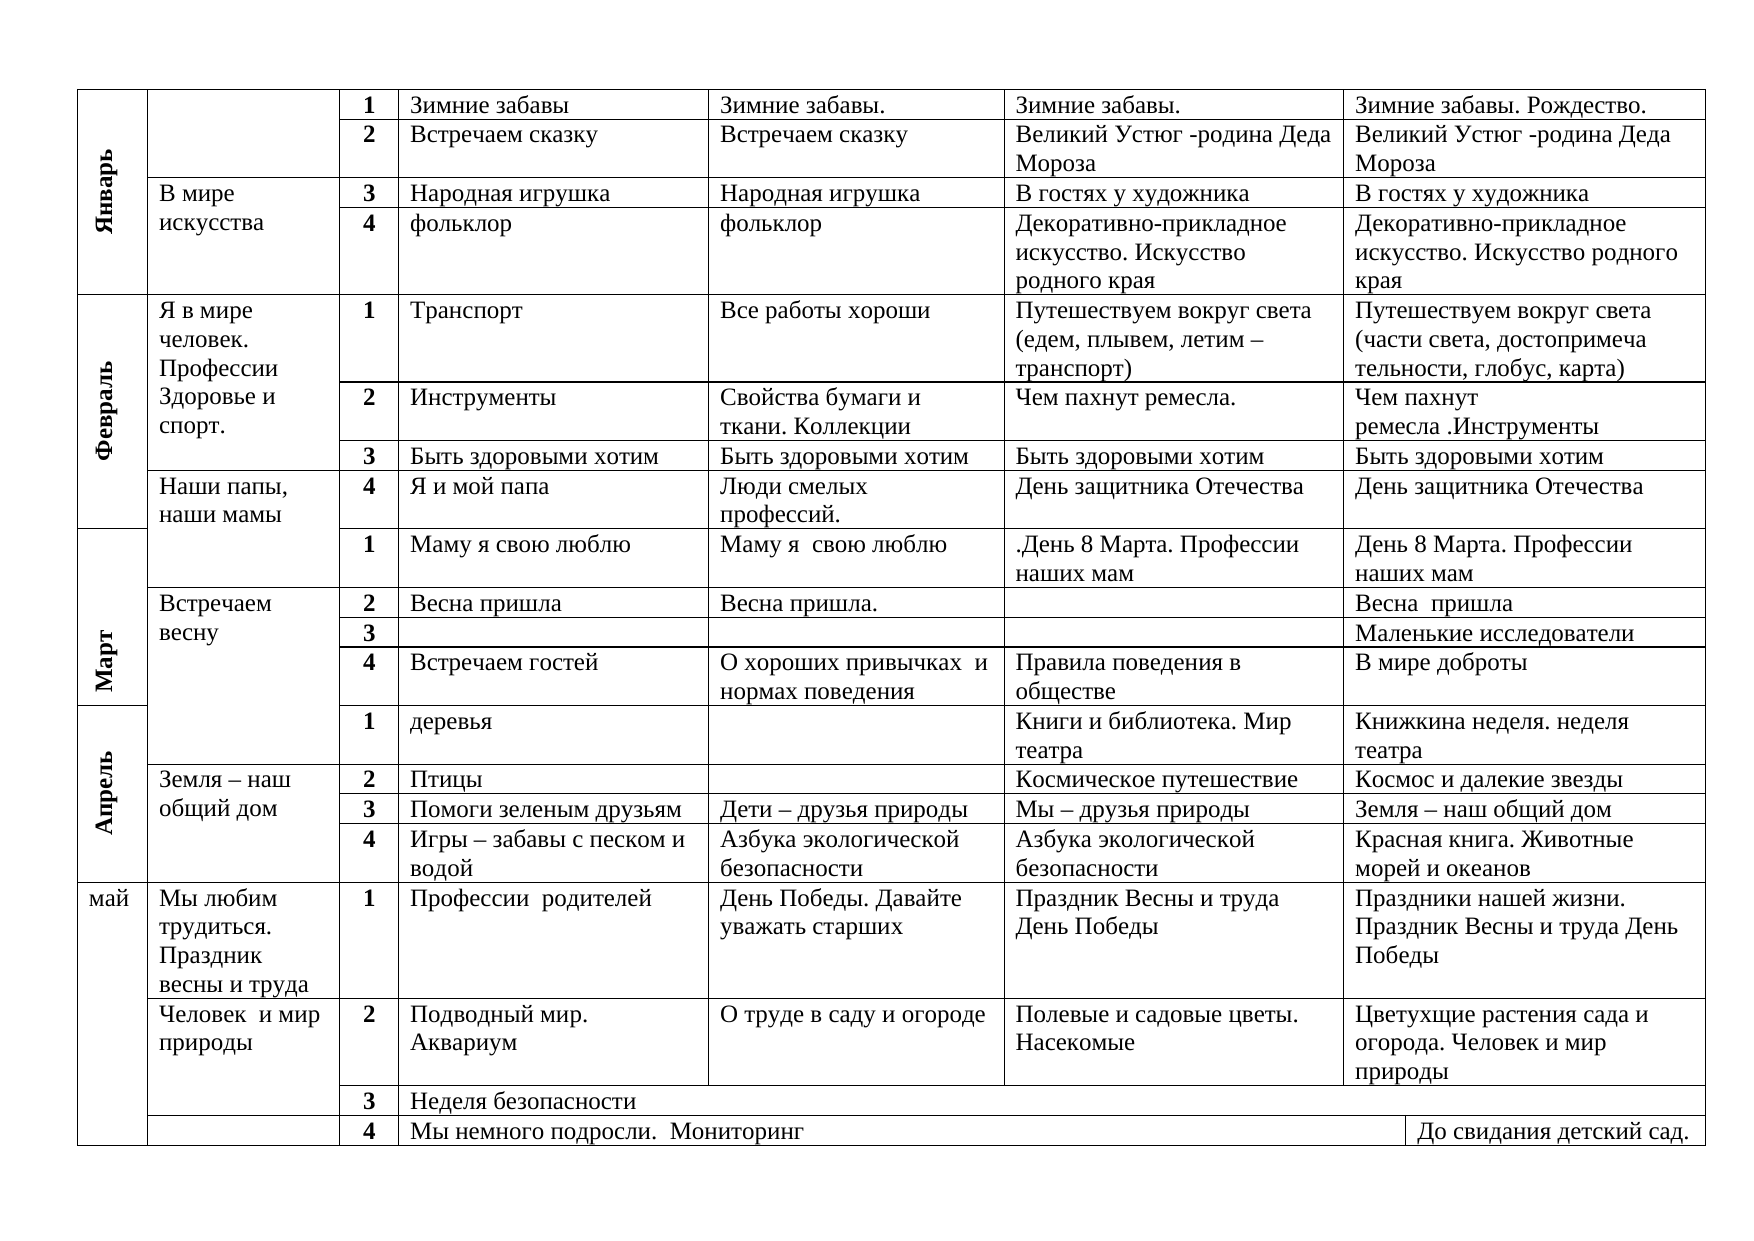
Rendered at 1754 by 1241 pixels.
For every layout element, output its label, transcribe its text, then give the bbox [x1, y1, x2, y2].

table_cell 4 [340, 648, 398, 705]
table_cell Народная игрушка [709, 178, 1004, 207]
table_cell [709, 618, 1004, 646]
table_cell 2 [340, 999, 398, 1085]
table_cell 2 [340, 120, 398, 177]
table_cell Наши папы, наши мамы [148, 471, 339, 587]
table_cell Встречаем сказку [399, 120, 708, 177]
table_cell 3 [340, 1086, 398, 1115]
table_cell 1 [340, 529, 398, 587]
table_cell Человек и мир природы [148, 999, 339, 1115]
table_cell Встречаем сказку [709, 120, 1004, 177]
table_cell Земля – наш общий дом [148, 765, 339, 882]
table_cell 3 [340, 794, 398, 823]
table_cell [399, 618, 708, 646]
table_cell День защитника Отечества [1344, 471, 1705, 528]
table_cell Февраль [78, 295, 147, 528]
table_cell фольклор [399, 208, 708, 294]
table_cell Встречаем весну [148, 588, 339, 763]
table_cell Транспорт [399, 295, 708, 381]
table_cell Зимние забавы. Рождество. [1344, 90, 1705, 118]
table_cell Правила поведения в обществе [1005, 648, 1343, 705]
table_cell Быть здоровыми хотим [1005, 441, 1343, 470]
table_cell До свидания детский сад. [1406, 1116, 1705, 1144]
table_cell В гостях у художника [1005, 178, 1343, 207]
table_cell Декоративно-прикладное искусство. Искусство родного края [1005, 208, 1343, 294]
table_cell [148, 1116, 339, 1144]
table_cell День защитника Отечества [1005, 471, 1343, 528]
table_cell [1005, 588, 1343, 617]
table_cell Чем пахнут ремесла. [1005, 383, 1343, 440]
table_cell 2 [340, 383, 398, 440]
table_cell Март [78, 529, 147, 705]
table_cell Встречаем гостей [399, 648, 708, 705]
table_cell Весна пришла [399, 588, 708, 617]
table_cell Декоративно-прикладное искусство. Искусство родного края [1344, 208, 1705, 294]
table_cell 1 [340, 706, 398, 763]
table_cell 4 [340, 1116, 398, 1144]
table_cell 1 [340, 295, 398, 381]
table_cell 2 [340, 588, 398, 617]
table_cell Инструменты [399, 383, 708, 440]
table_cell 1 [340, 90, 398, 118]
table_cell Мы немного подросли. Мониторинг [399, 1116, 1405, 1144]
table_cell Зимние забавы. [1005, 90, 1343, 118]
table_cell Апрель [78, 706, 147, 882]
table_cell Люди смелых профессий. [709, 471, 1004, 528]
table_cell 3 [340, 618, 398, 646]
table_cell май [78, 883, 147, 1144]
table_cell [1005, 618, 1343, 646]
table_cell В мире доброты [1344, 648, 1705, 705]
table_cell деревья [399, 706, 708, 763]
table_cell Быть здоровыми хотим [709, 441, 1004, 470]
table_cell Великий Устюг -родина Деда Мороза [1005, 120, 1343, 177]
table_cell В гостях у художника [1344, 178, 1705, 207]
table_cell 1 [340, 883, 398, 998]
table_cell Маленькие исследователи [1344, 618, 1705, 646]
table_cell Январь [78, 90, 147, 294]
table_cell Книги и библиотека. Мир театра [1005, 706, 1343, 763]
table_cell Подводный мир. Аквариум [399, 999, 708, 1085]
table_cell Помоги зеленым друзьям [399, 794, 708, 823]
table_cell Дети – друзья природы [709, 794, 1004, 823]
table_cell Зимние забавы. [709, 90, 1004, 118]
table_cell 2 [340, 765, 398, 793]
table_cell [709, 765, 1004, 793]
table_cell О хороших привычках и нормах поведения [709, 648, 1004, 705]
table_cell Земля – наш общий дом [1344, 794, 1705, 823]
table_cell День Победы. Давайте уважать старших [709, 883, 1004, 998]
table_cell Профессии родителей [399, 883, 708, 998]
table_cell Чем пахнут ремесла .Инструменты [1344, 383, 1705, 440]
table_cell Полевые и садовые цветы. Насекомые [1005, 999, 1343, 1085]
table_cell Весна пришла [1344, 588, 1705, 617]
table_cell Все работы хороши [709, 295, 1004, 381]
table_cell фольклор [709, 208, 1004, 294]
table_cell Быть здоровыми хотим [1344, 441, 1705, 470]
table_cell 3 [340, 441, 398, 470]
table_cell Маму я свою люблю [399, 529, 708, 587]
table_cell 3 [340, 178, 398, 207]
table_cell Праздники нашей жизни. Праздник Весны и труда День Победы [1344, 883, 1705, 998]
table_cell [709, 706, 1004, 763]
table_cell Мы – друзья природы [1005, 794, 1343, 823]
table_cell Праздник Весны и труда День Победы [1005, 883, 1343, 998]
table_cell Я и мой папа [399, 471, 708, 528]
table_cell Азбука экологической безопасности [1005, 824, 1343, 882]
table_cell Цветухщие растения сада и огорода. Человек и мир природы [1344, 999, 1705, 1085]
table_cell Зимние забавы [399, 90, 708, 118]
table_cell День 8 Марта. Профессии наших мам [1344, 529, 1705, 587]
table_cell Я в мире человек. Профессии Здоровье и спорт. [148, 295, 339, 470]
table_cell Маму я свою люблю [709, 529, 1004, 587]
table_cell Весна пришла. [709, 588, 1004, 617]
table_cell Птицы [399, 765, 708, 793]
table_cell В мире искусства [148, 178, 339, 294]
table_cell О труде в саду и огороде [709, 999, 1004, 1085]
table_cell Книжкина неделя. неделя театра [1344, 706, 1705, 763]
table_cell 4 [340, 471, 398, 528]
table_cell Великий Устюг -родина Деда Мороза [1344, 120, 1705, 177]
table_cell Азбука экологической безопасности [709, 824, 1004, 882]
table_cell Свойства бумаги и ткани. Коллекции [709, 383, 1004, 440]
table_cell Мы любим трудиться. Праздник весны и труда [148, 883, 339, 998]
table_cell Путешествуем вокруг света (едем, плывем, летим – транспорт) [1005, 295, 1343, 381]
table_cell Быть здоровыми хотим [399, 441, 708, 470]
table_cell Неделя безопасности [399, 1086, 1705, 1115]
table_cell Путешествуем вокруг света (части света, достопримеча тельности, глобус, карта) [1344, 295, 1705, 381]
table_cell Космос и далекие звезды [1344, 765, 1705, 793]
table_cell Красная книга. Животные морей и океанов [1344, 824, 1705, 882]
table_cell Игры – забавы с песком и водой [399, 824, 708, 882]
table_cell 4 [340, 824, 398, 882]
table_cell .День 8 Марта. Профессии наших мам [1005, 529, 1343, 587]
table_cell 4 [340, 208, 398, 294]
table_cell Космическое путешествие [1005, 765, 1343, 793]
table_cell Народная игрушка [399, 178, 708, 207]
